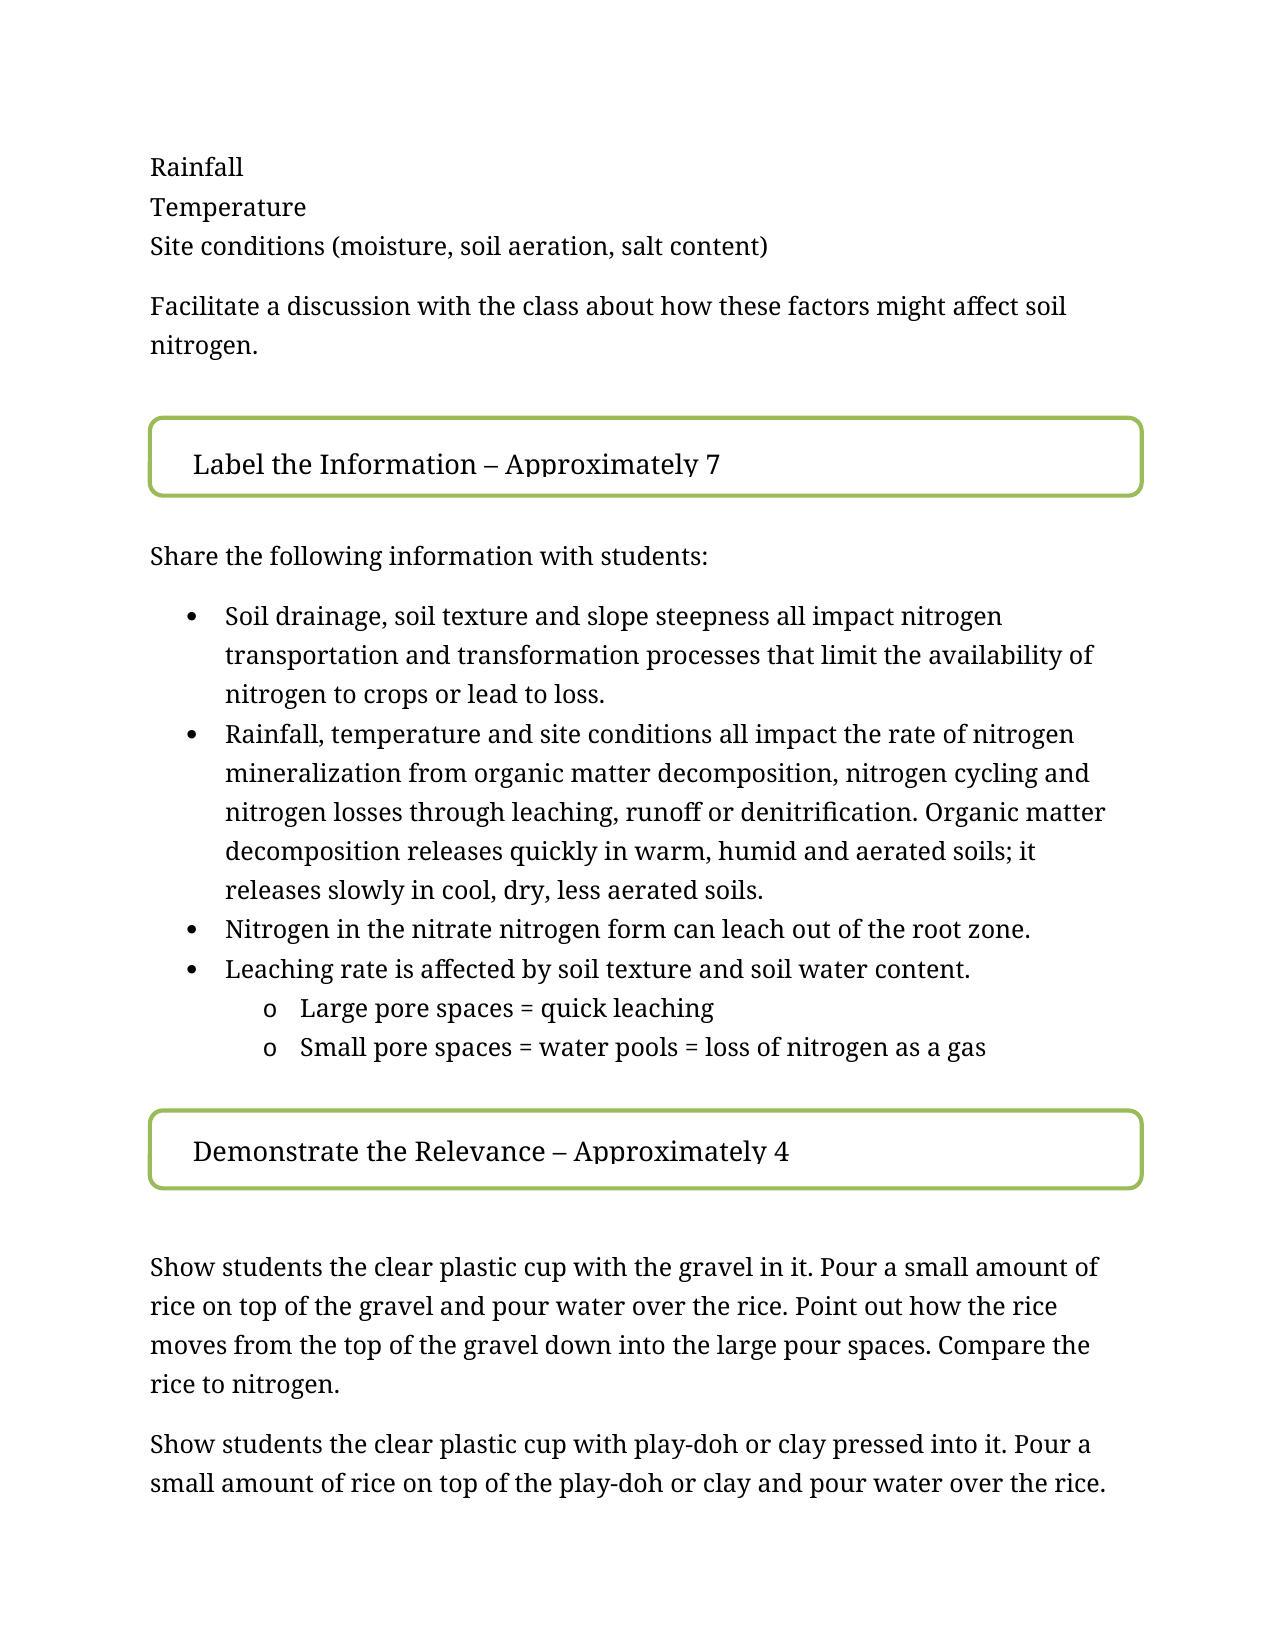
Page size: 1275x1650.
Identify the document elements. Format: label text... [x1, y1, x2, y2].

list Leaching rate is affected by soil texture and soil water content. [187, 951, 1125, 985]
text Facilitate a discussion with the class about how these factors might affect soil nitrogen. [150, 288, 1125, 362]
text Show students the clear plastic cup with the gravel in it. Pour a small amount of rice on top of the gravel and pour water over the rice. Point out how the rice moves from the top of the gravel down into the large pour spaces. Compare the rice to nitrogen. [150, 1210, 1125, 1401]
list Nitrogen in the nitrate nitrogen form can leach out of the root zone. [187, 912, 1125, 946]
list Soil drainage, soil texture and slope steepness all impact nitrogen transportation and transformation processes that limit the availability of nitrogen to crops or lead to loss. [187, 599, 1125, 711]
text Share the following information with students: [150, 539, 1125, 573]
list Large pore spaces = quick leaching [262, 990, 1125, 1025]
list Rainfall, temperature and site conditions all impact the rate of nitrogen mineralization from organic matter decomposition, nitrogen cycling and nitrogen losses through leaching, runoff or denitrification. Organic matter decomposition releases quickly in warm, humid and aerated soils; it releases slowly in cool, dry, less aerated soils. [187, 716, 1125, 907]
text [150, 1427, 1125, 1500]
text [150, 150, 1125, 262]
list Small pore spaces = water pools = loss of nitrogen as a gas [262, 1030, 1125, 1064]
